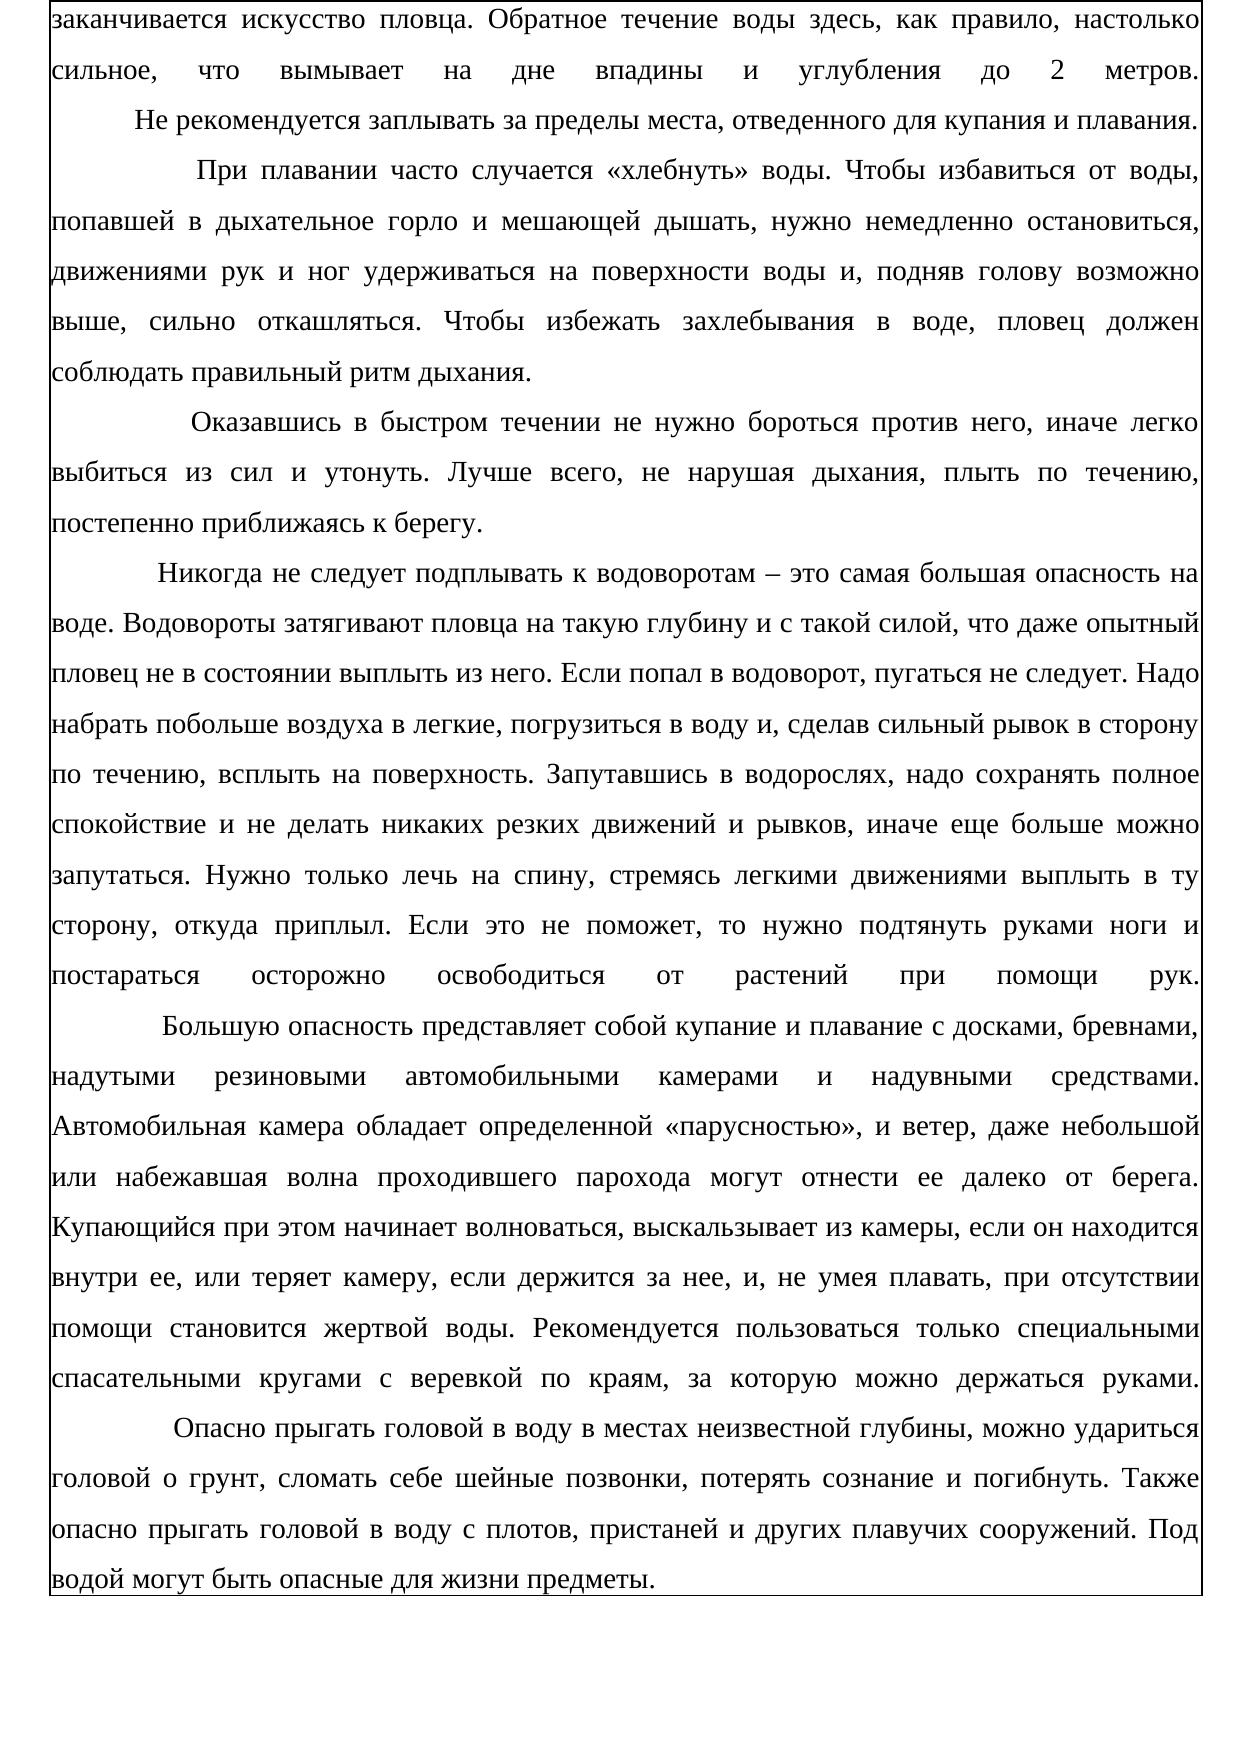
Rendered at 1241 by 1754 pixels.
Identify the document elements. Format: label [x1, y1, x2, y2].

table_cell [51, 2, 1201, 1595]
